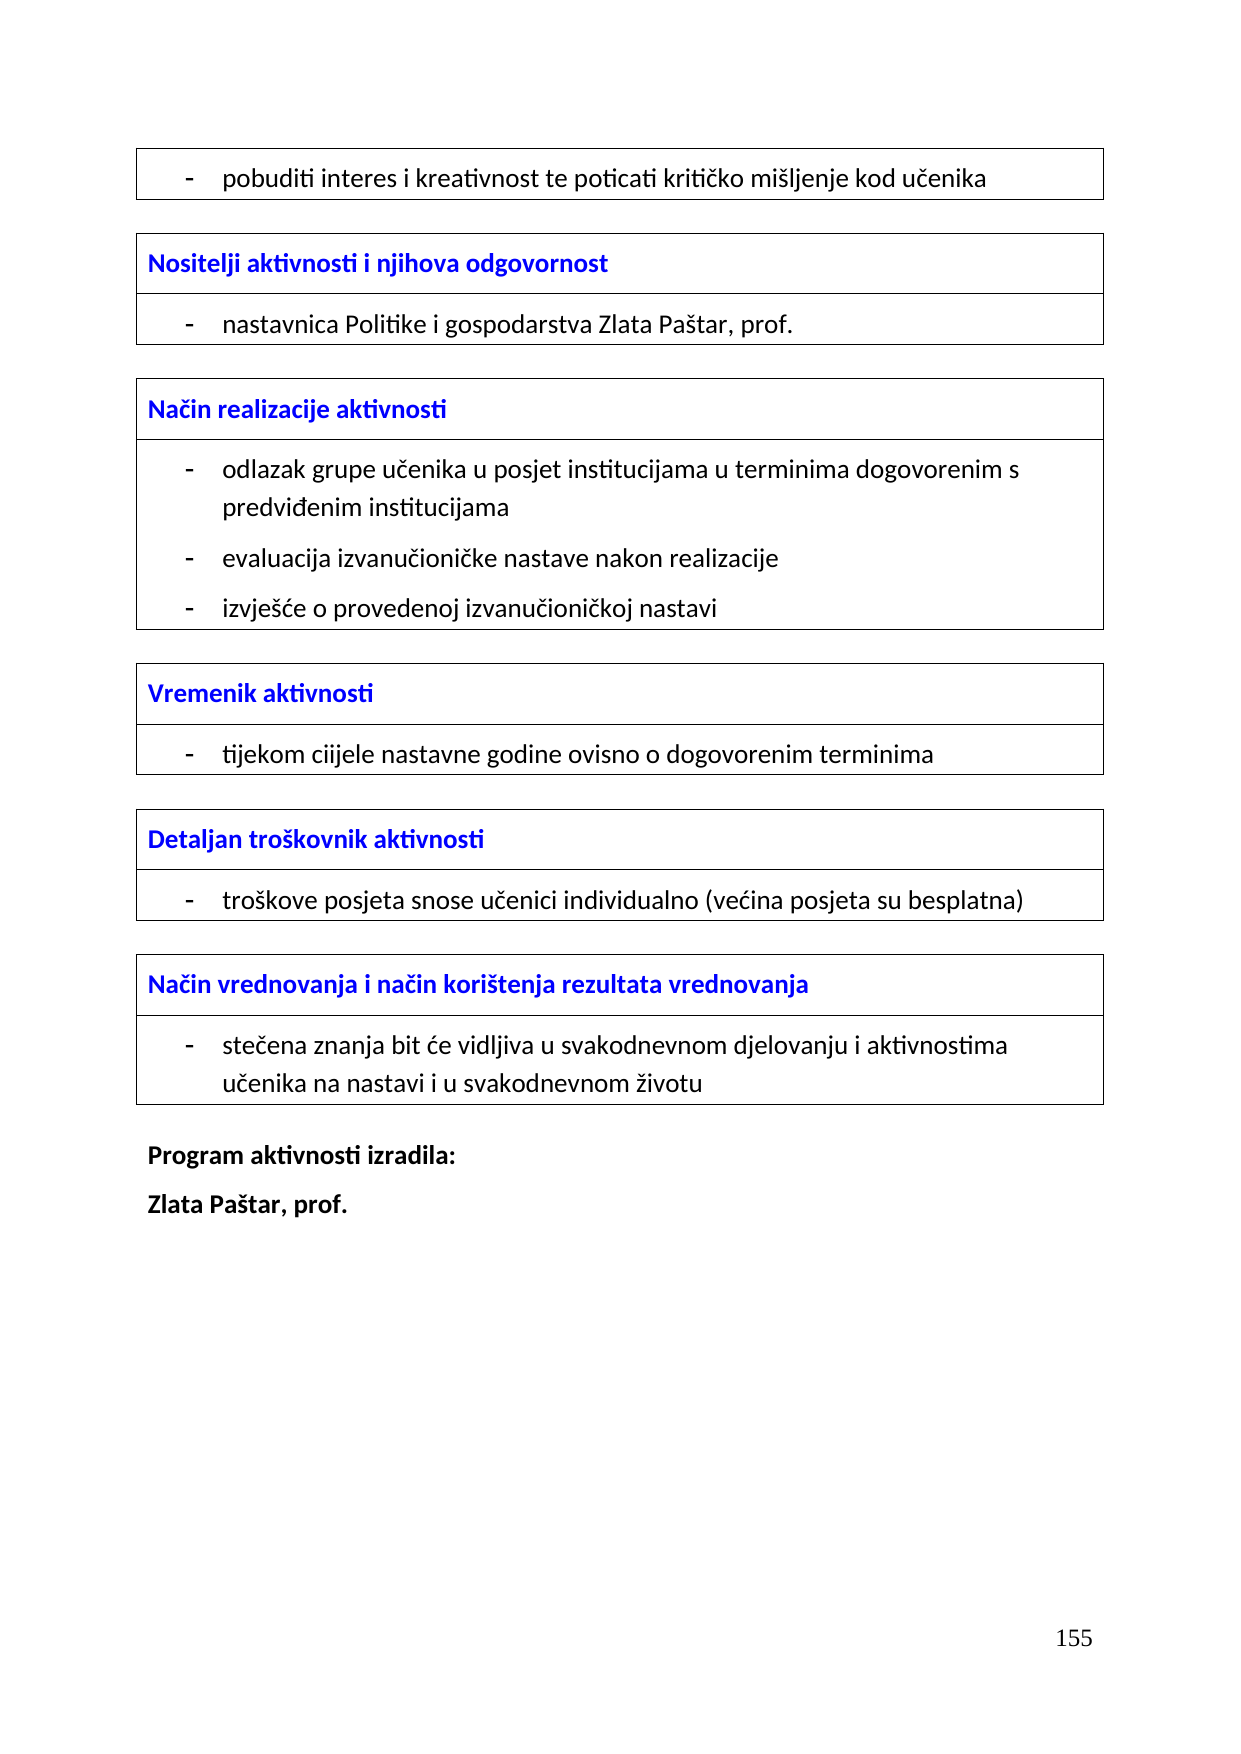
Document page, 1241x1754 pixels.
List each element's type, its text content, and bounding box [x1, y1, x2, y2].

table_cell troškove posjeta snose učenici individualno (većina posjeta su besplatna) [137, 870, 1103, 920]
table_cell odlazak grupe učenika u posjet institucijama u terminima dogovorenim s predviđenim institucijama evaluacija izvanučioničke nastave nakon realizacije izvješće o provedenoj izvanučioničkoj nastavi [137, 440, 1103, 629]
table_header Vremenik aktivnosti [137, 664, 1103, 723]
text Program aktivnosti izradila: [148, 1138, 1093, 1171]
table_cell stečena znanja bit će vidljiva u svakodnevnom djelovanju i aktivnostima učenika na nastavi i u svakodnevnom životu [137, 1016, 1103, 1104]
table_cell nastavnica Politike i gospodarstva Zlata Paštar, prof. [137, 294, 1103, 344]
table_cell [137, 149, 1103, 198]
table_header Detaljan troškovnik aktivnosti [137, 810, 1103, 869]
table_cell tijekom ciijele nastavne godine ovisno o dogovorenim terminima [137, 725, 1103, 774]
table_header Način vrednovanja i način korištenja rezultata vrednovanja [137, 955, 1103, 1015]
text Zlata Paštar, prof. [148, 1187, 1093, 1220]
table_header Način realizacije aktivnosti [137, 379, 1103, 439]
table_header Nositelji aktivnosti i njihova odgovornost [137, 234, 1103, 293]
